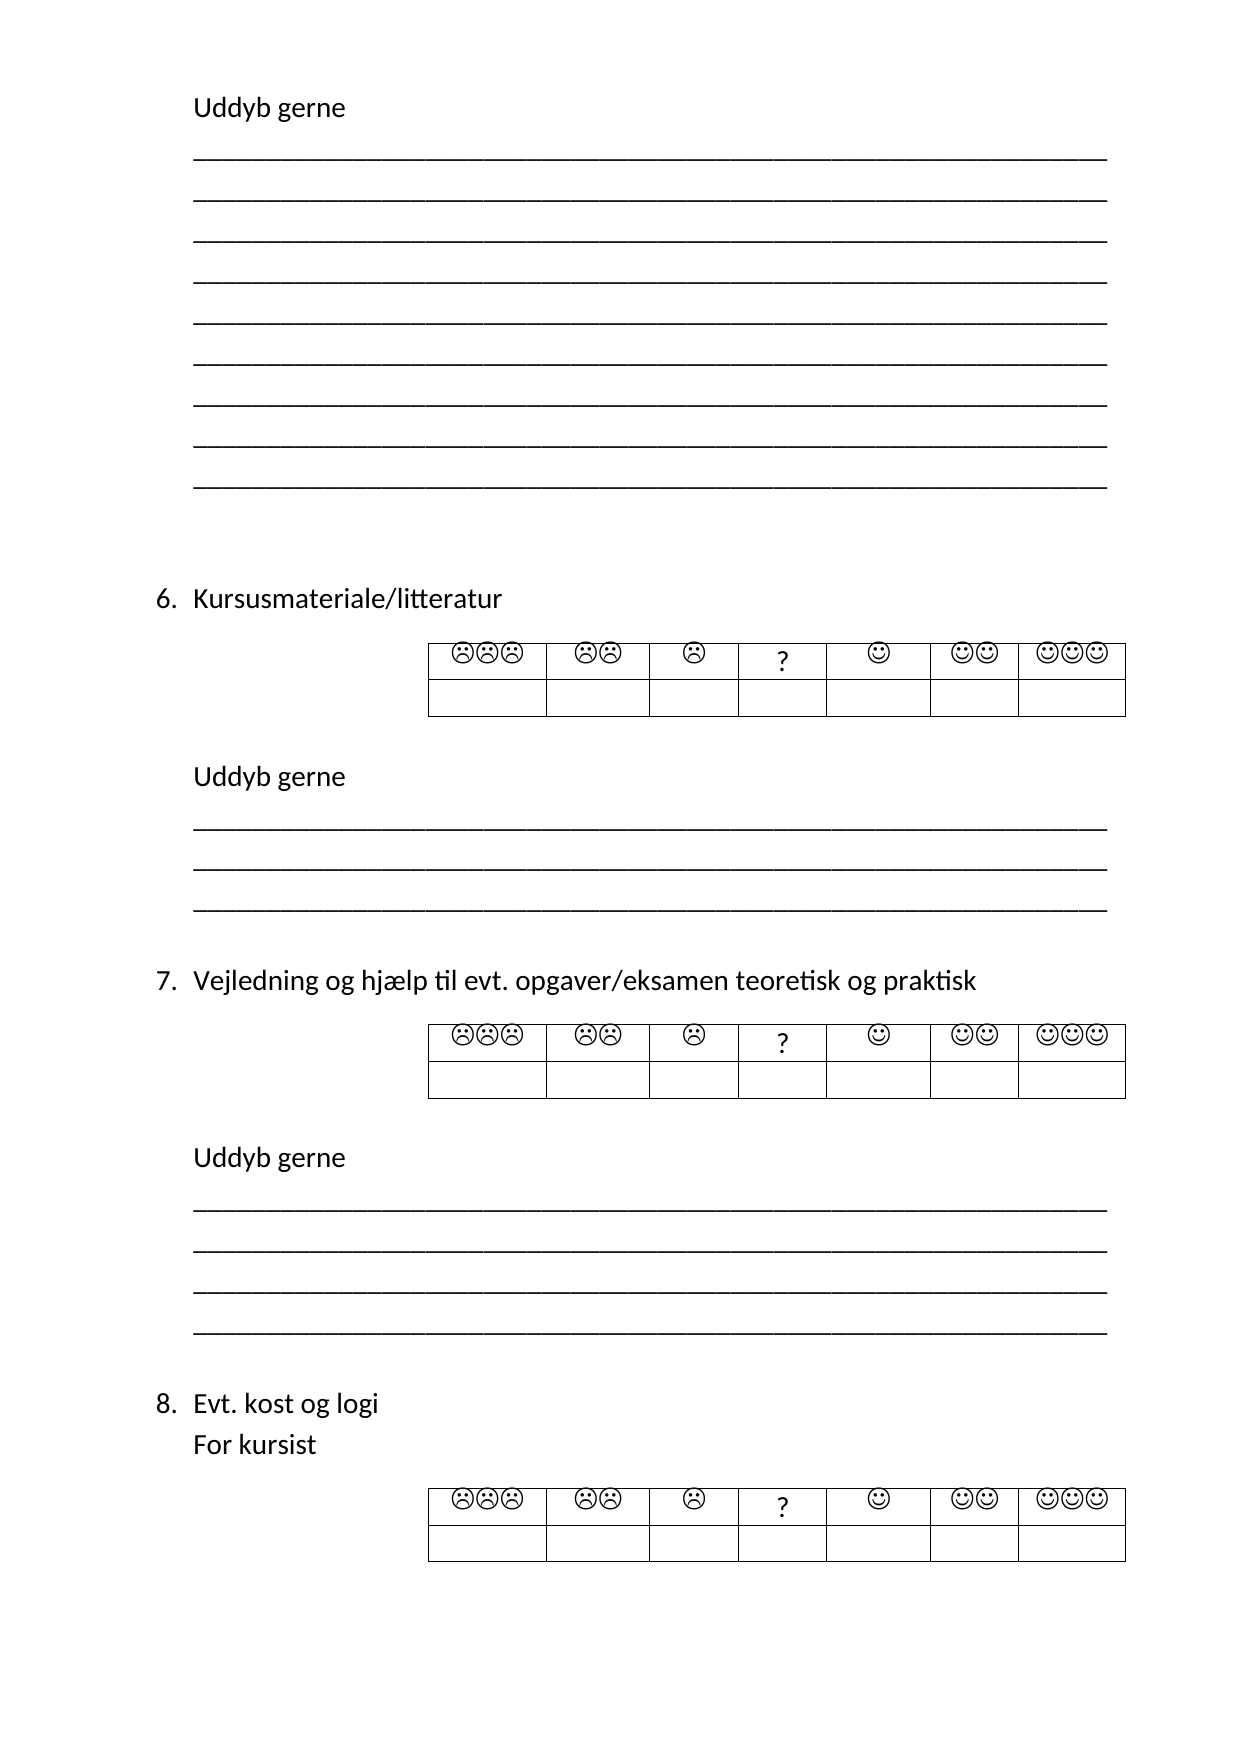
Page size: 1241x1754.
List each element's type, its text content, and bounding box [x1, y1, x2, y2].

list Evt. kost og logi [156, 1385, 1122, 1421]
table_cell [931, 1526, 1018, 1561]
list For kursist [193, 1426, 1122, 1462]
table_cell [547, 1526, 649, 1561]
table_header [931, 1025, 1018, 1061]
table_header [931, 1489, 1018, 1524]
table_header ? [739, 644, 826, 679]
table_header [1019, 1489, 1125, 1524]
table_cell [931, 680, 1018, 716]
table_cell [739, 1062, 826, 1097]
table_header [827, 1025, 930, 1061]
table_cell [650, 1526, 738, 1561]
table_header [1019, 1025, 1125, 1061]
table_cell [650, 1062, 738, 1097]
table_header [547, 1489, 649, 1524]
table_header [429, 1025, 546, 1061]
table_header [547, 1025, 649, 1061]
table_cell [1019, 1062, 1125, 1097]
table_header [650, 1025, 738, 1061]
table_cell [547, 680, 649, 716]
table_header [547, 644, 649, 679]
table_cell [827, 1062, 930, 1097]
list Vejledning og hjælp til evt. opgaver/eksamen teoretisk og praktisk [156, 962, 1122, 998]
table_header [429, 644, 546, 679]
table_header [827, 1489, 930, 1524]
table_cell [827, 1526, 930, 1561]
table_header [931, 644, 1018, 679]
table_header [1019, 644, 1125, 679]
table_header [827, 644, 930, 679]
table_cell [739, 1526, 826, 1561]
list Uddyb gerne _____________________________________________________________________________________________________________________________________________________________________________________________ [193, 758, 1122, 916]
table_header [650, 644, 738, 679]
table_cell [429, 1062, 546, 1097]
table_cell [429, 680, 546, 716]
table_header [650, 1489, 738, 1524]
table_header ? [739, 1025, 826, 1061]
table_cell [827, 680, 930, 716]
list Kursusmateriale/litteratur [156, 581, 1122, 616]
table_cell [1019, 680, 1125, 716]
table_cell [650, 680, 738, 716]
table_header [429, 1489, 546, 1524]
table_cell [739, 680, 826, 716]
table_cell [547, 1062, 649, 1097]
table_cell [429, 1526, 546, 1561]
table_cell [931, 1062, 1018, 1097]
list Uddyb gerne ____________________________________________________________________________________________________________________________________________________________________________________________________________________________________________________________ [193, 1139, 1122, 1339]
table_header ? [739, 1489, 826, 1524]
list Uddyb gerne _______________________________________________________________________________________________________________________________________________________________________________________________________________________________________________________________________________________________________________________________________________________________________________________________________________________________________________________________________________________________________________________________________________________________________________________ [193, 89, 1122, 493]
table_cell [1019, 1526, 1125, 1561]
